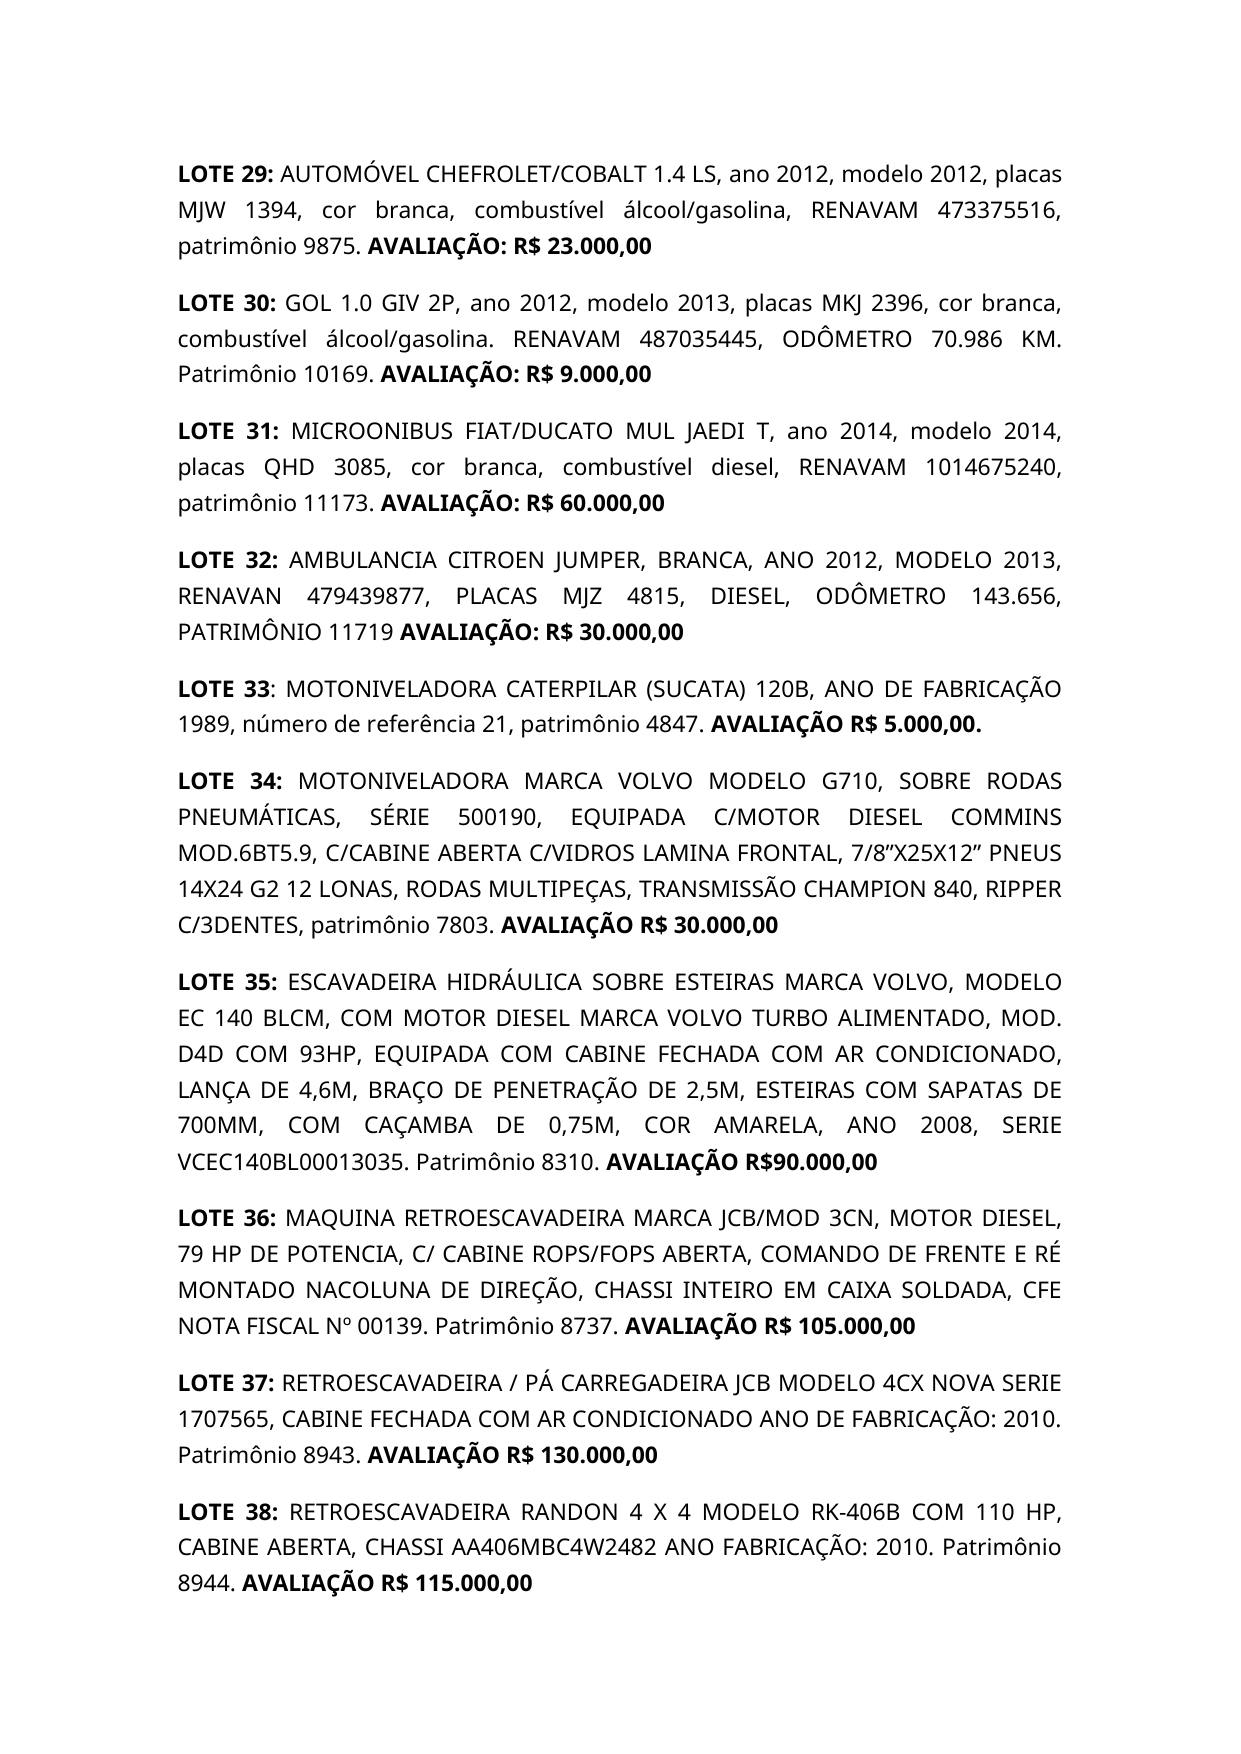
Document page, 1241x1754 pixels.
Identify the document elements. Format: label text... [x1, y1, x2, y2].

text LOTE 29: AUTOMÓVEL CHEFROLET/COBALT 1.4 LS, ano 2012, modelo 2012, placas MJW 1394, cor branca, combustível álcool/gasolina, RENAVAM 473375516, patrimônio 9875. AVALIAÇÃO: R$ 23.000,00 [177, 158, 1063, 261]
text LOTE 33: MOTONIVELADORA CATERPILAR (SUCATA) 120B, ANO DE FABRICAÇÃO 1989, número de referência 21, patrimônio 4847. AVALIAÇÃO R$ 5.000,00. [177, 672, 1063, 740]
text LOTE 34: MOTONIVELADORA MARCA VOLVO MODELO G710, SOBRE RODAS PNEUMÁTICAS, SÉRIE 500190, EQUIPADA C/MOTOR DIESEL COMMINS MOD.6BT5.9, C/CABINE ABERTA C/VIDROS LAMINA FRONTAL, 7/8’’X25X12” PNEUS 14X24 G2 12 LONAS, RODAS MULTIPEÇAS, TRANSMISSÃO CHAMPION 840, RIPPER C/3DENTES, patrimônio 7803. AVALIAÇÃO R$ 30.000,00 [177, 765, 1063, 940]
text LOTE 30: GOL 1.0 GIV 2P, ano 2012, modelo 2013, placas MKJ 2396, cor branca, combustível álcool/gasolina. RENAVAM 487035445, ODÔMETRO 70.986 KM. Patrimônio 10169. AVALIAÇÃO: R$ 9.000,00 [177, 287, 1063, 390]
text LOTE 35: ESCAVADEIRA HIDRÁULICA SOBRE ESTEIRAS MARCA VOLVO, MODELO EC 140 BLCM, COM MOTOR DIESEL MARCA VOLVO TURBO ALIMENTADO, MOD. D4D COM 93HP, EQUIPADA COM CABINE FECHADA COM AR CONDICIONADO, LANÇA DE 4,6M, BRAÇO DE PENETRAÇÃO DE 2,5M, ESTEIRAS COM SAPATAS DE 700MM, COM CAÇAMBA DE 0,75M, COR AMARELA, ANO 2008, SERIE VCEC140BL00013035. Patrimônio 8310. AVALIAÇÃO R$90.000,00 [177, 966, 1063, 1177]
text LOTE 32: AMBULANCIA CITROEN JUMPER, BRANCA, ANO 2012, MODELO 2013, RENAVAN 479439877, PLACAS MJZ 4815, DIESEL, ODÔMETRO 143.656, PATRIMÔNIO 11719 AVALIAÇÃO: R$ 30.000,00 [177, 544, 1063, 647]
text LOTE 37: RETROESCAVADEIRA / PÁ CARREGADEIRA JCB MODELO 4CX NOVA SERIE 1707565, CABINE FECHADA COM AR CONDICIONADO ANO DE FABRICAÇÃO: 2010. Patrimônio 8943. AVALIAÇÃO R$ 130.000,00 [177, 1367, 1063, 1470]
text LOTE 38: RETROESCAVADEIRA RANDON 4 X 4 MODELO RK-406B COM 110 HP, CABINE ABERTA, CHASSI AA406MBC4W2482 ANO FABRICAÇÃO: 2010. Patrimônio 8944. AVALIAÇÃO R$ 115.000,00 [177, 1495, 1063, 1598]
text LOTE 36: MAQUINA RETROESCAVADEIRA MARCA JCB/MOD 3CN, MOTOR DIESEL, 79 HP DE POTENCIA, C/ CABINE ROPS/FOPS ABERTA, COMANDO DE FRENTE E RÉ MONTADO NACOLUNA DE DIREÇÃO, CHASSI INTEIRO EM CAIXA SOLDADA, CFE NOTA FISCAL Nº 00139. Patrimônio 8737. AVALIAÇÃO R$ 105.000,00 [177, 1202, 1063, 1341]
text LOTE 31: MICROONIBUS FIAT/DUCATO MUL JAEDI T, ano 2014, modelo 2014, placas QHD 3085, cor branca, combustível diesel, RENAVAM 1014675240, patrimônio 11173. AVALIAÇÃO: R$ 60.000,00 [177, 415, 1063, 518]
